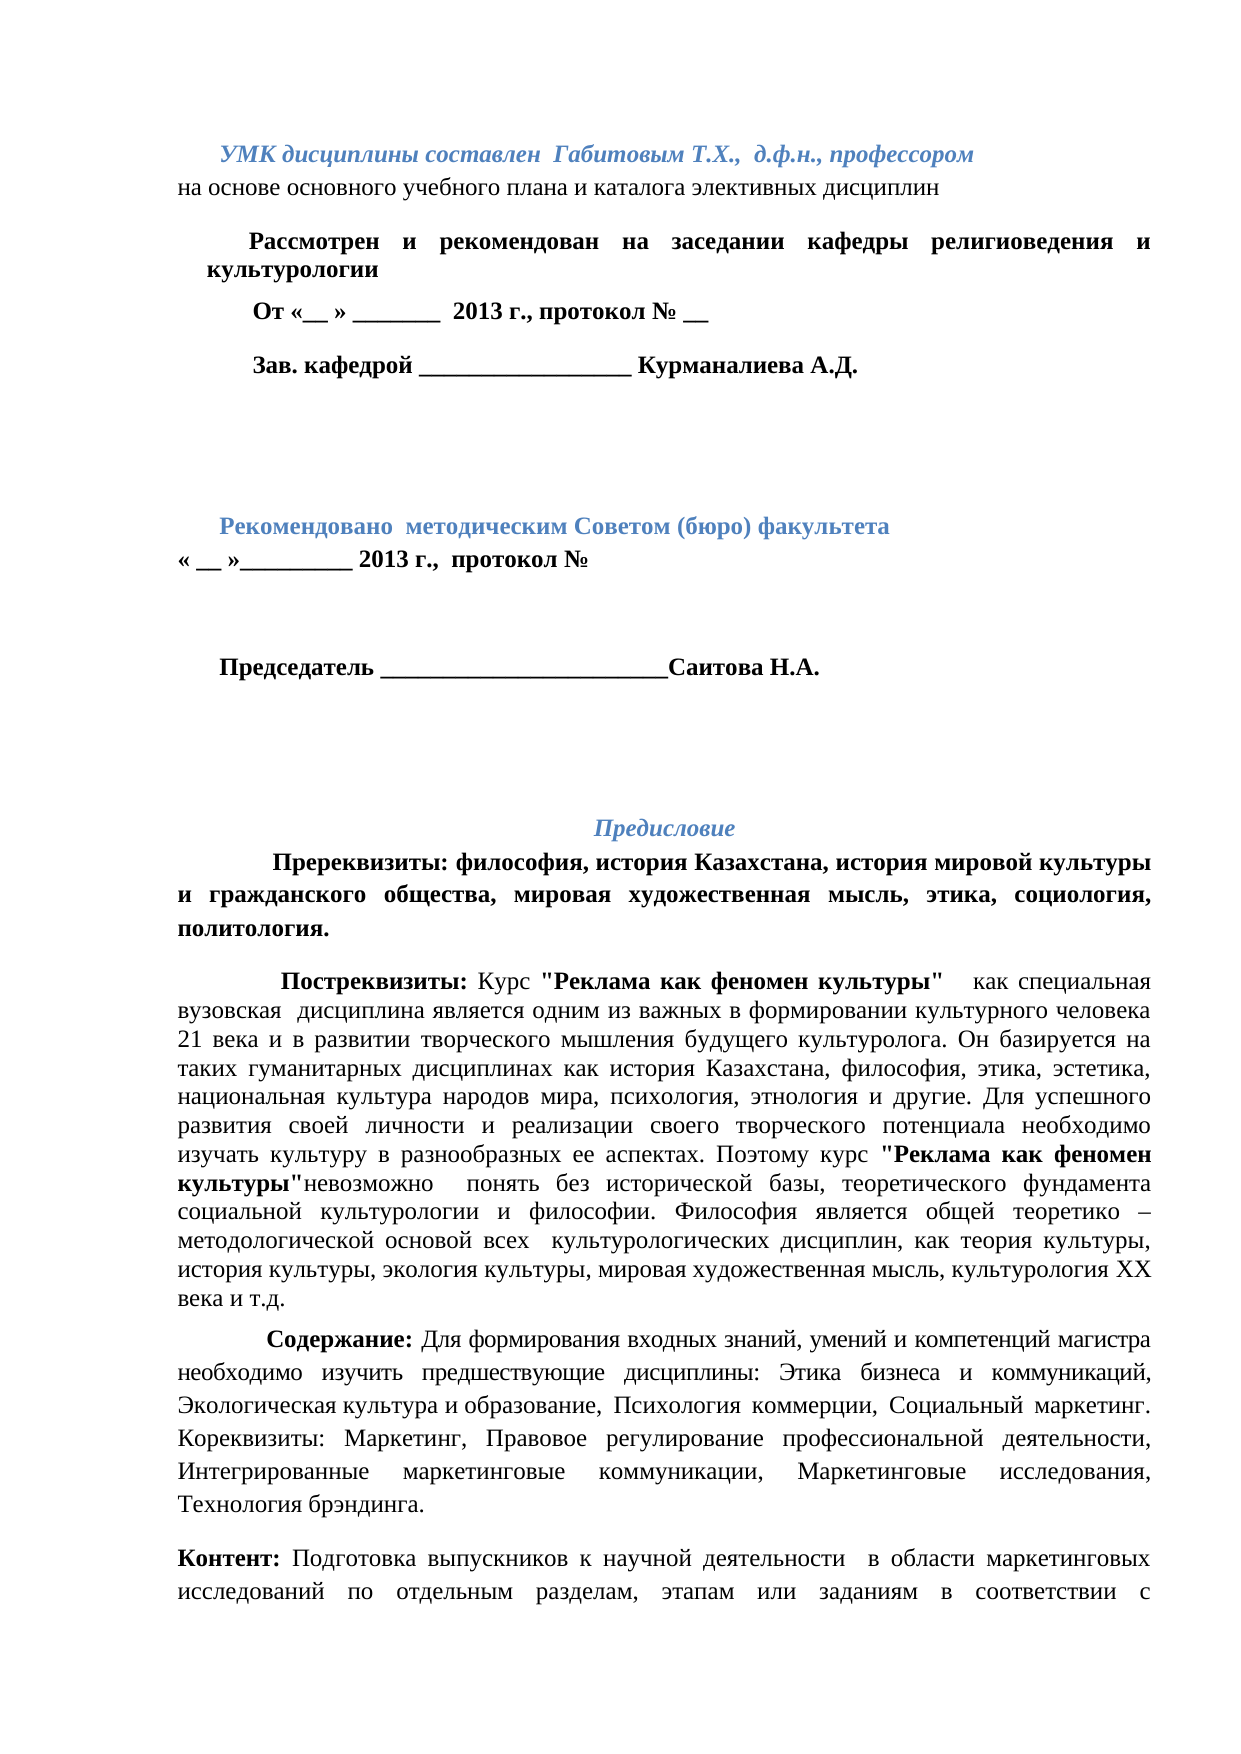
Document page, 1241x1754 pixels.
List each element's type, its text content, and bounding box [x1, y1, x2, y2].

text Пререквизиты: философия, история Казахстана, история мировой культуры и гражданского общества, мировая художественная мысль, этика, социология, политология. [177, 847, 1152, 941]
text на основе основного учебного плана и каталога элективных дисциплин [177, 172, 1152, 201]
text Содержание: Для формирования входных знаний, умений и компетенций магистра необходимо изучить предшествующие дисциплины: Этика бизнеса и коммуникаций, Экологическая культура и образование, Психология коммерции, Социальный маркетинг. Кореквизиты: Маркетинг, Правовое регулирование профессиональной деятельности, Интегрированные маркетинговые коммуникации, Маркетинговые исследования, Технология брэндинга. [177, 1324, 1152, 1518]
subtitle УМК дисциплины составлен Габитовым Т.Х., д.ф.н., профессором [177, 139, 1152, 168]
text От «__ » _______ 2013 г., протокол № __ [177, 296, 1152, 324]
text Председатель _______________________Саитова Н.А. [177, 652, 1152, 681]
text « __ »_________ 2013 г., протокол № [177, 544, 1152, 573]
text Зав. кафедрой _________________ Курманалиева А.Д. [177, 350, 1152, 378]
text Постреквизиты: Курс "Реклама как феномен культуры" как специальная вузовская дисциплина является одним из важных в формировании культурного человека 21 века и в развитии творческого мышления будущего культуролога. Он базируется на таких гуманитарных дисциплинах как история Казахстана, философия, этика, эстетика, национальная культура народов мира, психология, этнология и другие. Для успешного развития своей личности и реализации своего творческого потенциала необходимо изучать культуру в разнообразных ее аспектах. Поэтому курс "Реклама как феномен культуры"невозможно понять без исторической базы, теоретического фундамента социальной культурологии и философии. Философия является общей теоретико – методологической основой всех культурологических дисциплин, как теория культуры, история культуры, экология культуры, мировая художественная мысль, культурология XX века и т.д. [177, 966, 1152, 1311]
text Рассмотрен и рекомендован на заседании кафедры религиоведения и культурологии [207, 226, 1152, 283]
subtitle Рекомендовано методическим Советом (бюро) факультета [177, 511, 1152, 540]
subtitle Предисловие [177, 813, 1152, 842]
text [177, 1543, 1152, 1605]
